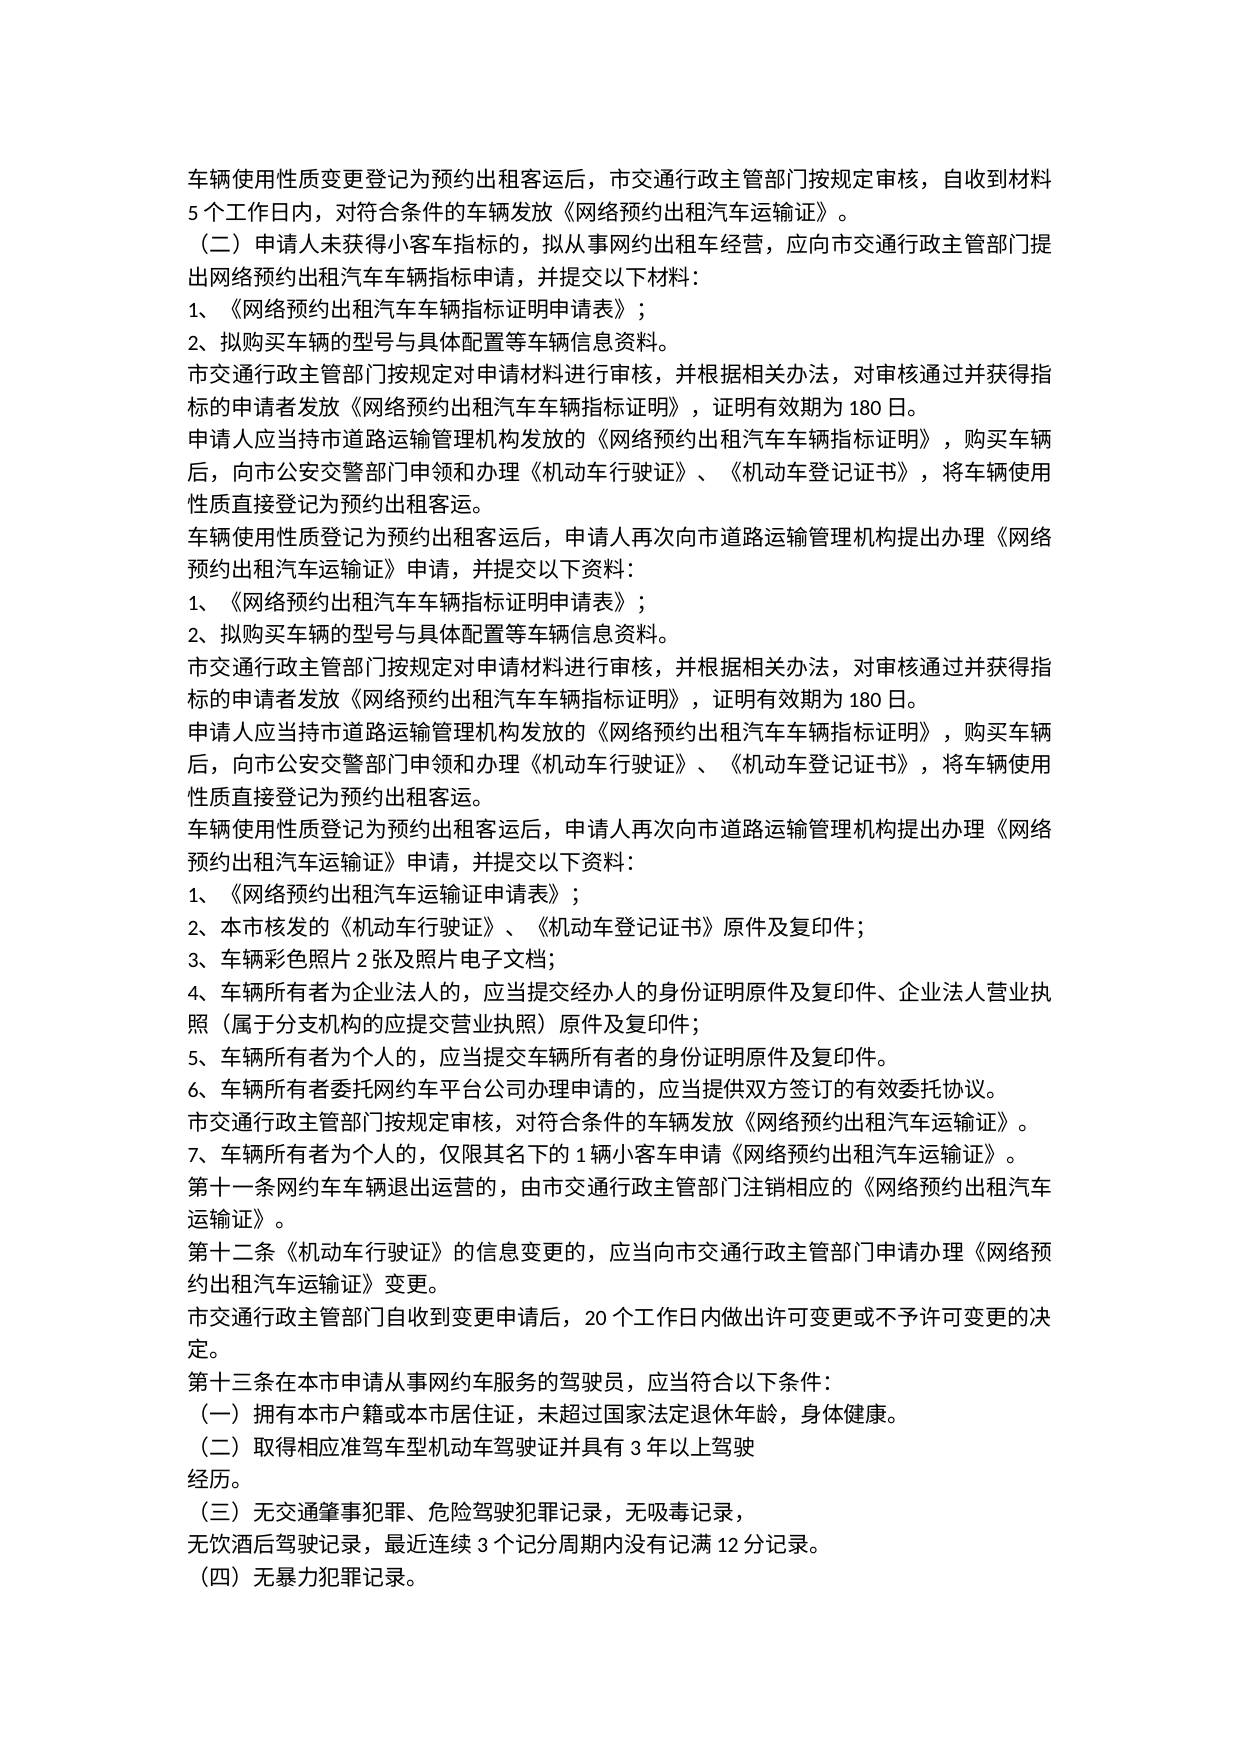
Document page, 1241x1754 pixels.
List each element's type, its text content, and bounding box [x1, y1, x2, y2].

text 经历。 [187, 1462, 1053, 1494]
text 车辆使用性质登记为预约出租客运后，申请人再次向市道路运输管理机构提出办理《网络预约出租汽车运输证》申请，并提交以下资料： [187, 812, 1053, 877]
text （二）申请人未获得小客车指标的，拟从事网约出租车经营，应向市交通行政主管部门提出网络预约出租汽车车辆指标申请，并提交以下材料： [187, 227, 1053, 292]
text 1、《网络预约出租汽车运输证申请表》； [187, 877, 1053, 909]
text 6、车辆所有者委托网约车平台公司办理申请的，应当提供双方签订的有效委托协议。 [187, 1072, 1053, 1104]
text 第十三条在本市申请从事网约车服务的驾驶员，应当符合以下条件： [187, 1364, 1053, 1397]
text 2、拟购买车辆的型号与具体配置等车辆信息资料。 [187, 617, 1053, 649]
text 市交通行政主管部门按规定对申请材料进行审核，并根据相关办法，对审核通过并获得指标的申请者发放《网络预约出租汽车车辆指标证明》，证明有效期为180日。 [187, 357, 1053, 422]
text 第十一条网约车车辆退出运营的，由市交通行政主管部门注销相应的《网络预约出租汽车运输证》。 [187, 1169, 1053, 1234]
text （二）取得相应准驾车型机动车驾驶证并具有 3 年以上驾驶 [187, 1429, 1053, 1462]
text （四）无暴力犯罪记录。 [187, 1559, 1053, 1592]
text 无饮酒后驾驶记录，最近连续 3 个记分周期内没有记满 12 分记录。 [187, 1527, 1053, 1559]
text 5、车辆所有者为个人的，应当提交车辆所有者的身份证明原件及复印件。 [187, 1039, 1053, 1072]
text 第十二条《机动车行驶证》的信息变更的，应当向市交通行政主管部门申请办理《网络预约出租汽车运输证》变更。 [187, 1234, 1053, 1299]
text （三）无交通肇事犯罪、危险驾驶犯罪记录，无吸毒记录， [187, 1494, 1053, 1527]
text 申请人应当持市道路运输管理机构发放的《网络预约出租汽车车辆指标证明》，购买车辆后，向市公安交警部门申领和办理《机动车行驶证》、《机动车登记证书》，将车辆使用性质直接登记为预约出租客运。 [187, 422, 1053, 519]
text 申请人应当持市道路运输管理机构发放的《网络预约出租汽车车辆指标证明》，购买车辆后，向市公安交警部门申领和办理《机动车行驶证》、《机动车登记证书》，将车辆使用性质直接登记为预约出租客运。 [187, 714, 1053, 812]
text 7、车辆所有者为个人的，仅限其名下的1辆小客车申请《网络预约出租汽车运输证》。 [187, 1137, 1053, 1169]
text 车辆使用性质登记为预约出租客运后，申请人再次向市道路运输管理机构提出办理《网络预约出租汽车运输证》申请，并提交以下资料： [187, 519, 1053, 584]
text 市交通行政主管部门按规定审核，对符合条件的车辆发放《网络预约出租汽车运输证》。 [187, 1104, 1053, 1137]
text 1、《网络预约出租汽车车辆指标证明申请表》； [187, 292, 1053, 324]
text 车辆使用性质变更登记为预约出租客运后，市交通行政主管部门按规定审核，自收到材料 5 个工作日内，对符合条件的车辆发放《网络预约出租汽车运输证》。 [187, 162, 1053, 227]
text （一）拥有本市户籍或本市居住证，未超过国家法定退休年龄，身体健康。 [187, 1397, 1053, 1429]
text 4、车辆所有者为企业法人的，应当提交经办人的身份证明原件及复印件、企业法人营业执照（属于分支机构的应提交营业执照）原件及复印件； [187, 974, 1053, 1039]
text 市交通行政主管部门自收到变更申请后，20 个工作日内做出许可变更或不予许可变更的决定。 [187, 1299, 1053, 1364]
text 2、本市核发的《机动车行驶证》、《机动车登记证书》原件及复印件； [187, 909, 1053, 942]
text 3、车辆彩色照片2张及照片电子文档； [187, 942, 1053, 974]
text 2、拟购买车辆的型号与具体配置等车辆信息资料。 [187, 324, 1053, 357]
text 市交通行政主管部门按规定对申请材料进行审核，并根据相关办法，对审核通过并获得指标的申请者发放《网络预约出租汽车车辆指标证明》，证明有效期为180日。 [187, 649, 1053, 714]
text 1、《网络预约出租汽车车辆指标证明申请表》； [187, 584, 1053, 617]
